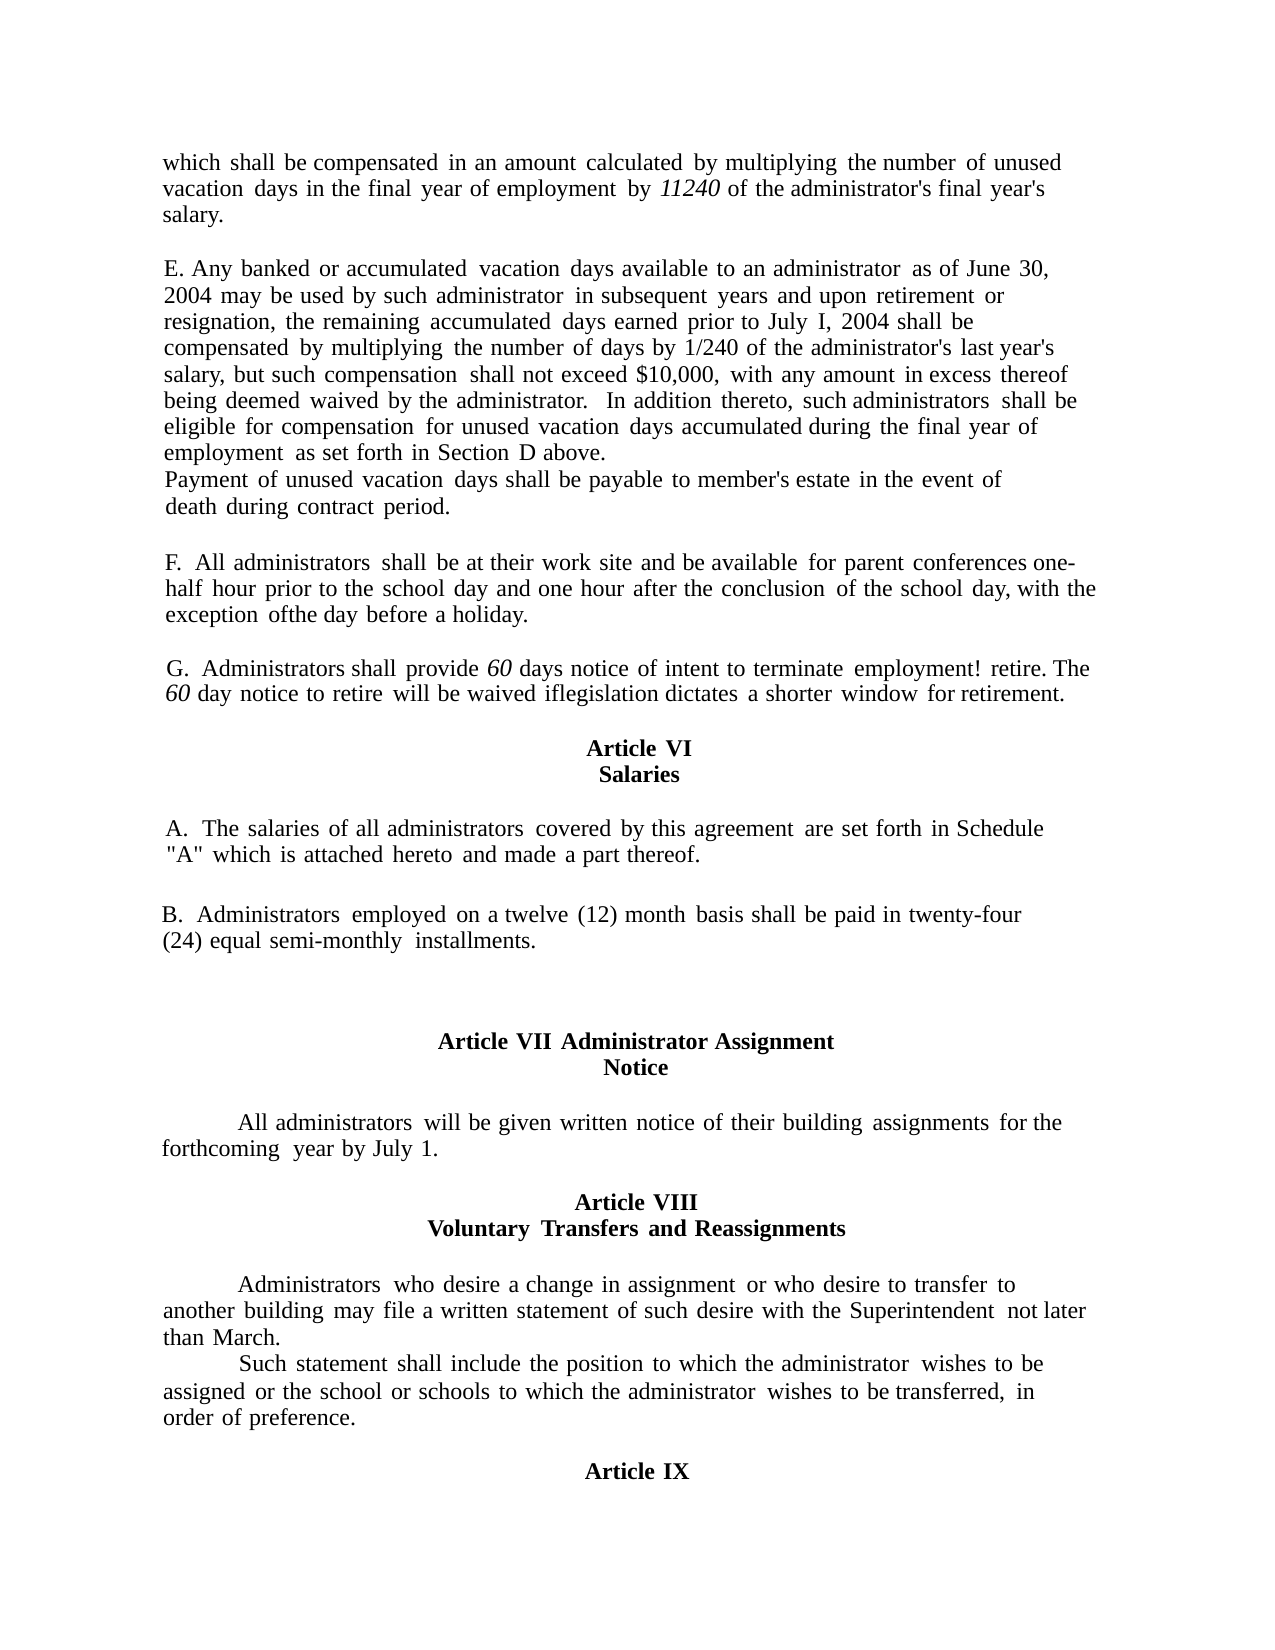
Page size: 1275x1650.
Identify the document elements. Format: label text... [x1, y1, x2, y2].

text 2004 may be used by such administrator in subsequent years and upon retirement or resignation, the remaining accumulated days earned prior to July I, 2004 shall be compensated by multiplying the number of days by 1/240 of the administrator's last year's salary, but such compensation shall not exceed $10,000, with any amount in excess thereof being deemed waived by the administrator. In addition thereto, such administrators shall be eligible for compensation for unused vacation days accumulated during the final year of employment as set forth in Section D above. [164, 283, 1092, 466]
text assigned or the school or schools to which the administrator wishes to be transferred, in order of preference. [163, 1378, 1090, 1431]
text E. Any banked or accumulated vacation days available to an administrator as of June 30, [164, 257, 1127, 282]
text Article VIII [546, 1191, 726, 1216]
text Article VI Salaries [561, 736, 717, 787]
text A. The salaries of all administrators covered by this agreement are set forth in Schedule [165, 817, 1127, 842]
text Payment of unused vacation days shall be payable to member's estate in the event of [164, 466, 1127, 493]
text "A" which is attached hereto and made a part thereof. [166, 842, 1127, 867]
text Article IX [557, 1460, 717, 1485]
text Article VII Administrator Assignment Notice [431, 1029, 841, 1080]
text All administrators will be given written notice of their building assignments for the forthcoming year by July 1. [161, 1110, 1082, 1161]
text death during contract period. [165, 494, 1127, 519]
text Such statement shall include the position to which the administrator wishes to be [239, 1350, 1127, 1377]
text Administrators who desire a change in assignment or who desire to transfer to another building may file a written statement of such desire with the Superintendent not later than March. [163, 1271, 1093, 1350]
text (24) equal semi-monthly installments. [162, 929, 1127, 954]
text F. All administrators shall be at their work site and be available for parent conferences one-half hour prior to the school day and one hour after the conclusion of the school day, with the exception ofthe day before a holiday. [164, 549, 1108, 627]
text Voluntary Transfers and Reassignments [394, 1217, 879, 1242]
text B. Administrators employed on a twelve (12) month basis shall be paid in twenty-four [161, 903, 1127, 928]
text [162, 150, 1084, 227]
text G. Administrators shall provide 60 days notice of intent to terminate employment! retire. The 60 day notice to retire will be waived iflegislation dictates a shorter window for retirement. [165, 655, 1110, 707]
